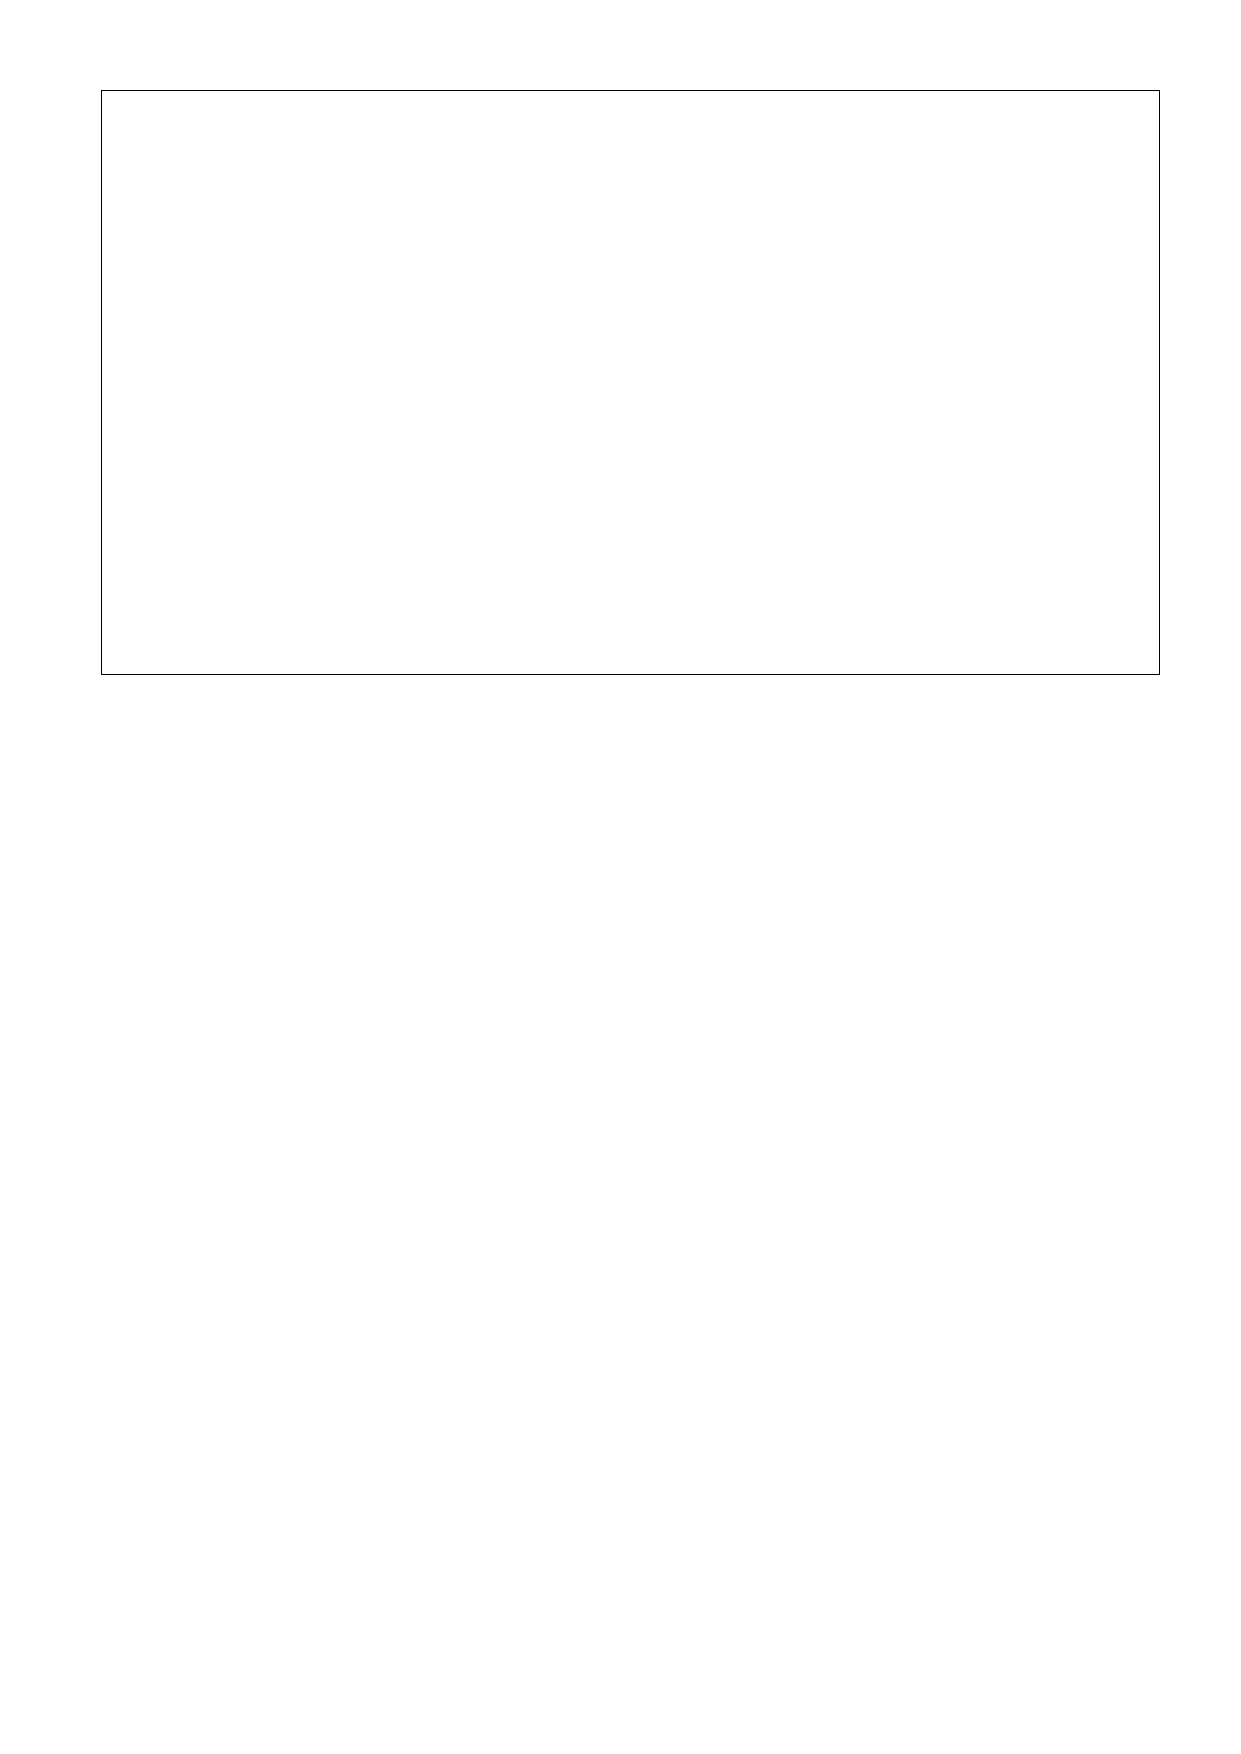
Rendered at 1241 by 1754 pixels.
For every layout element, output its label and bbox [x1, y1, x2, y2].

table_header [102, 91, 1159, 674]
